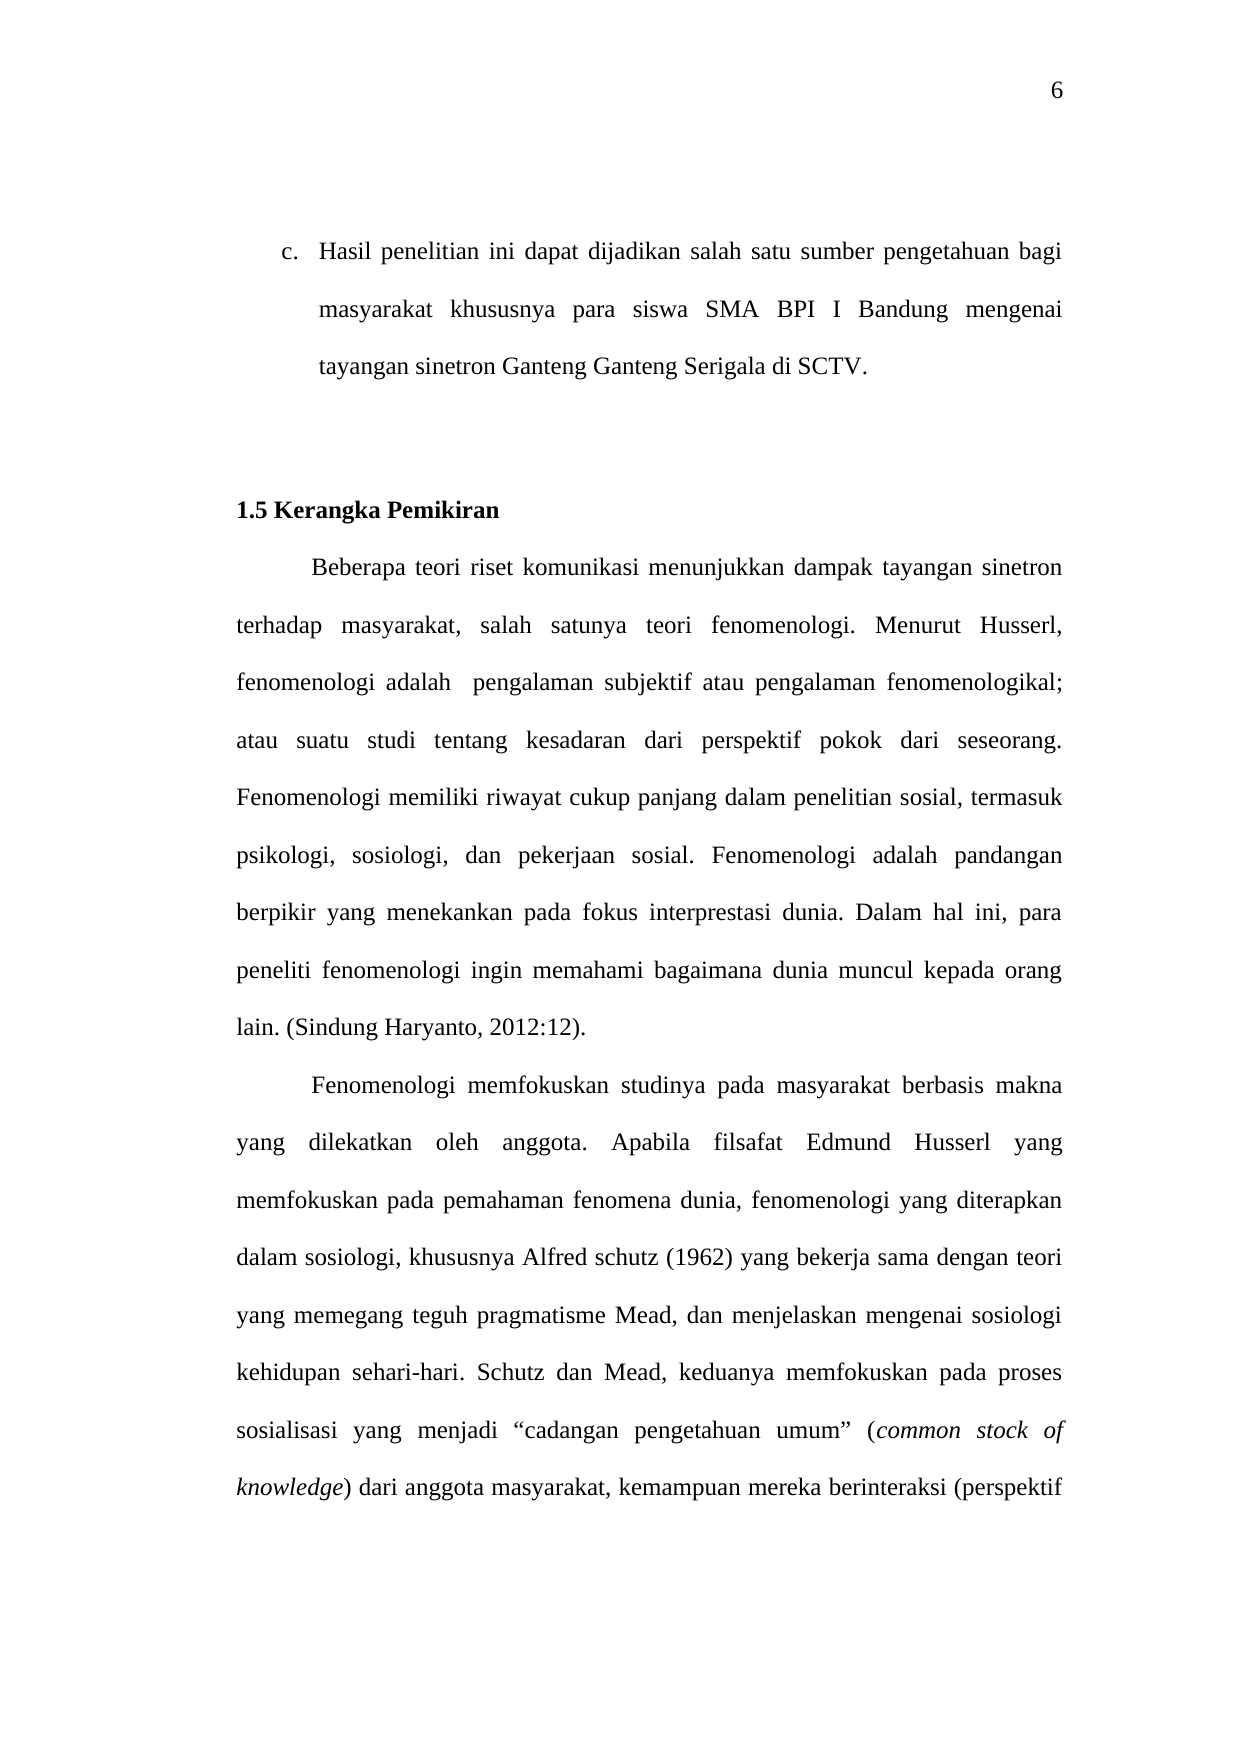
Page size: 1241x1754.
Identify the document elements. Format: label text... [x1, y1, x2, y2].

list Kerangka Pemikiran [236, 495, 1063, 524]
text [236, 1070, 1063, 1501]
text Beberapa teori riset komunikasi menunjukkan dampak tayangan sinetron terhadap masyarakat, salah satunya teori fenomenologi. Menurut Husserl, fenomenologi adalah pengalaman subjektif atau pengalaman fenomenologikal; atau suatu studi tentang kesadaran dari perspektif pokok dari seseorang. Fenomenologi memiliki riwayat cukup panjang dalam penelitian sosial, termasuk psikologi, sosiologi, dan pekerjaan sosial. Fenomenologi adalah pandangan berpikir yang menekankan pada fokus interprestasi dunia. Dalam hal ini, para peneliti fenomenologi ingin memahami bagaimana dunia muncul kepada orang lain. (Sindung Haryanto, 2012:12). [236, 552, 1063, 1041]
list Hasil penelitian ini dapat dijadikan salah satu sumber pengetahuan bagi masyarakat khususnya para siswa SMA BPI I Bandung mengenai tayangan sinetron Ganteng Ganteng Serigala di SCTV. [281, 236, 1063, 380]
